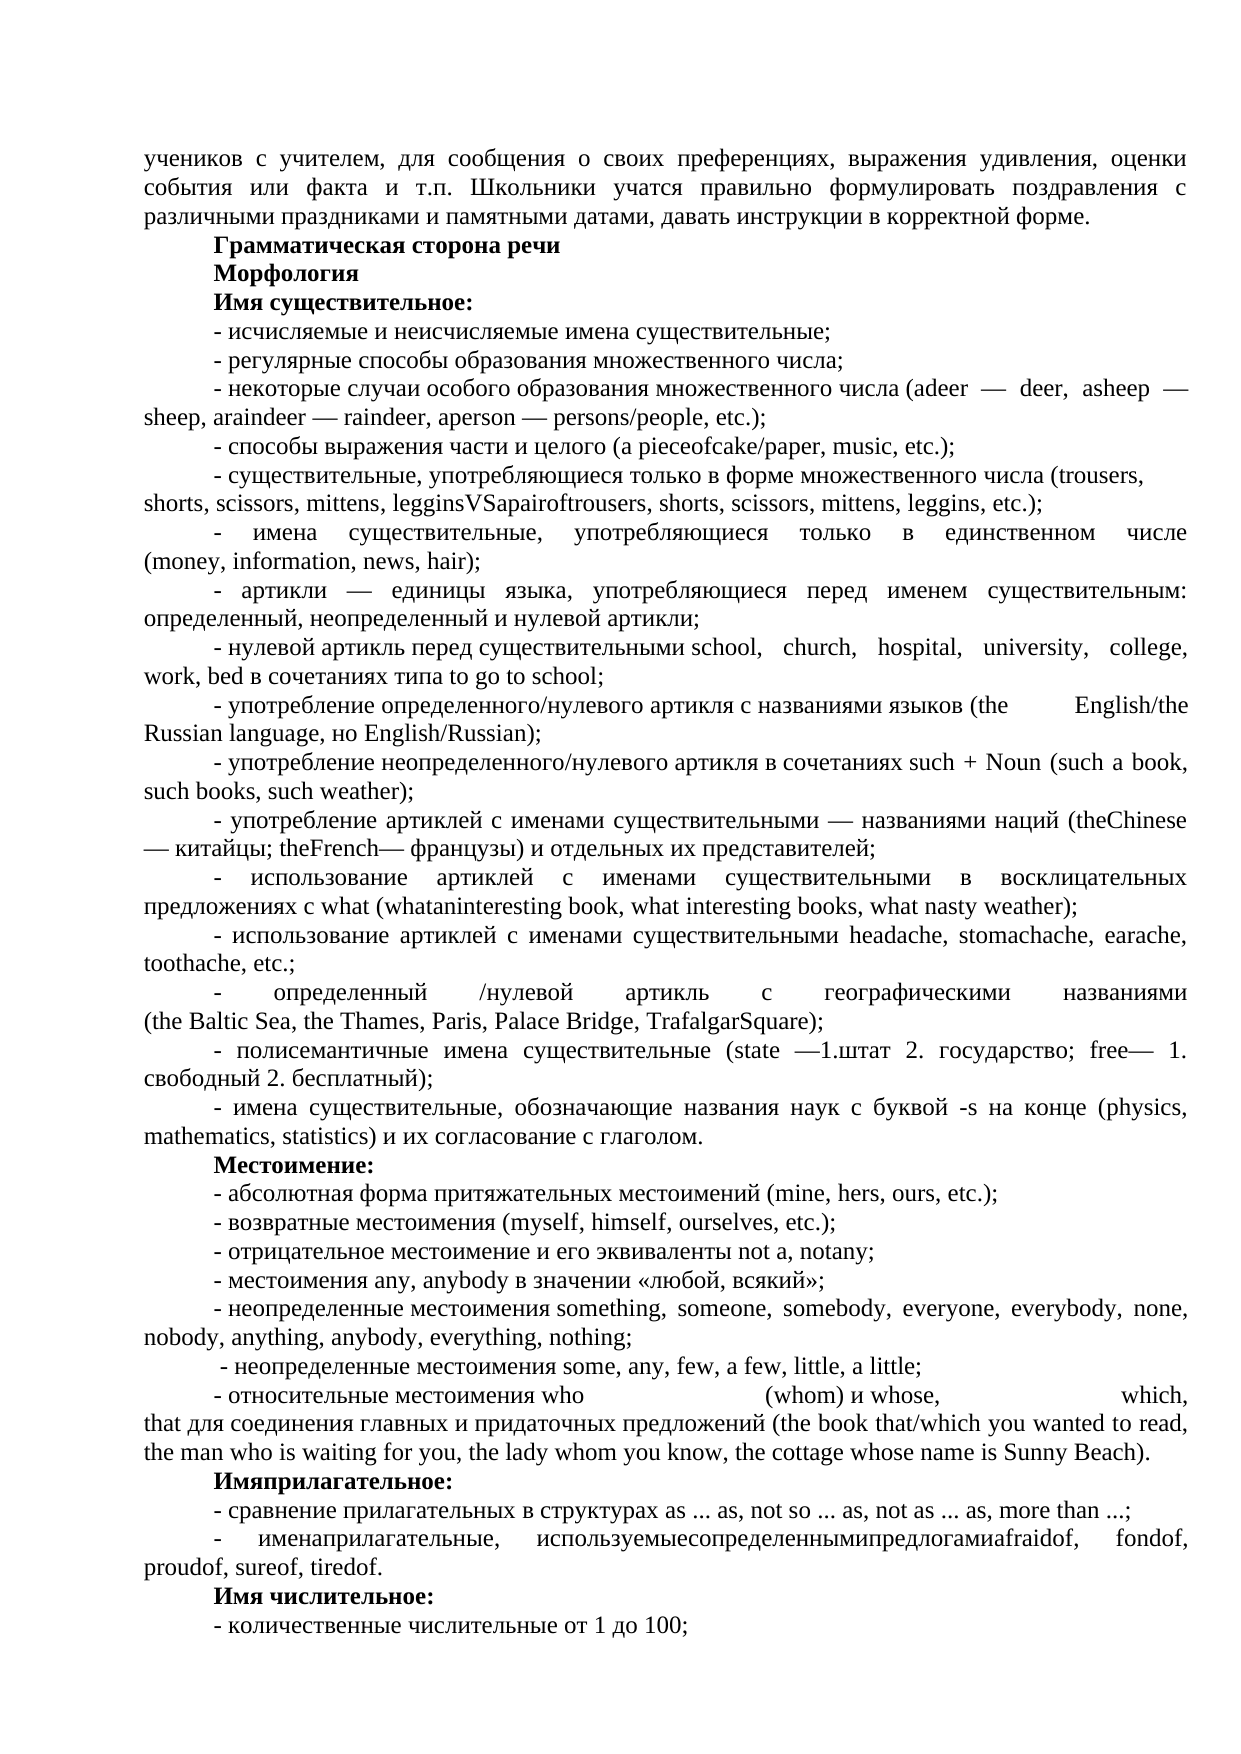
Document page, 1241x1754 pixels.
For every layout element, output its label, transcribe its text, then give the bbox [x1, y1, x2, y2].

text - способы выражения части и целого (a pieceofcake/paper, music, etc.); [143, 431, 1188, 460]
text - употребление определенного/нулевого артикля с названиями языков (the English/the Russian language, но English/Russian); [143, 690, 1188, 747]
text - определенный /нулевой артикль с географическими названиями (the Baltic Sea, the Thames, Paris, Palace Bridge, TrafalgarSquare); [143, 977, 1188, 1035]
text Местоимение: [143, 1150, 1188, 1178]
text - нулевой артикль перед существительными school, church, hospital, university, college, work, bed в сочетаниях типа to go to school; [143, 632, 1188, 690]
text - имена существительные, употребляющиеся только в единственном числе (money, information, news, hair); [143, 517, 1188, 575]
text Имя существительное: [143, 287, 1188, 316]
text - возвратные местоимения (myself, himself, ourselves, еtc.); [143, 1207, 1188, 1236]
text - неопределенные местоимения something, someone, somebody, everyone, everybody, none, nobody, anything, anybody, everything, nothing; [143, 1293, 1188, 1351]
text - местоимения any, anybody в значении «любой, всякий»; [143, 1265, 1188, 1293]
text - относительные местоимения who (whom) и whose, which, that для соединения главных и придаточных предложений (the book that/which you wanted to read, the man who is waiting for you, the lady whom you know, the cottage whose name is Sunny Beach). [143, 1380, 1188, 1466]
text - существительные, употребляющиеся только в форме множественного числа (trousers, shorts, scissors, mittens, legginsVSapairoftrousers, shorts, scissors, mittens, leggins, etc.); [143, 460, 1188, 517]
text - именаприлагательные, используемыесопределеннымипредлогамиafraidof, fondof, proudof, sureof, tiredof. [143, 1523, 1188, 1581]
text - полисемантичные имена существительные (state —1.штат 2. государство; free— 1. свободный 2. бесплатный); [143, 1035, 1188, 1092]
text Имяприлагательное: [143, 1466, 1188, 1495]
text - регулярные способы образования множественного числа; [143, 345, 1188, 373]
text - неопределенные местоимения some, any, few, a few, little, a little; [143, 1351, 1188, 1380]
text - артикли — единицы языка, употребляющиеся перед именем существительным: определенный, неопределенный и нулевой артикли; [143, 575, 1188, 632]
text - использование артиклей с именами существительными в восклицательных предложениях с what (whataninteresting book, what interesting books, what nasty weather); [143, 862, 1188, 920]
text - количественные числительные от 1 до 100; [143, 1610, 1188, 1638]
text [143, 143, 1188, 230]
text - некоторые случаи особого образования множественного числа (adeer — deer, asheep — sheep, araindeer — raindeer, aperson — persons/people, etc.); [143, 373, 1188, 431]
text - абсолютная форма притяжательных местоимений (mine, hers, ours, etc.); [143, 1178, 1188, 1207]
text - отрицательное местоимение и его эквиваленты not a, notany; [143, 1236, 1188, 1265]
text - употребление артиклей с именами существительными — названиями наций (theChinese — китайцы; theFrench— французы) и отдельных их представителей; [143, 805, 1188, 862]
text Морфология [143, 258, 1188, 287]
text Грамматическая сторона речи [143, 230, 1188, 258]
text - сравнение прилагательных в структурах as ... as, not so ... as, not as ... as, more than ...; [143, 1495, 1188, 1523]
text - использование артиклей с именами существительными headache, stomachache, earache, toothache, etc.; [143, 920, 1188, 977]
text - имена существительные, обозначающие названия наук с буквой -s на конце (physics, mathematics, statistics) и их согласование с глаголом. [143, 1092, 1188, 1150]
text Имя числительное: [143, 1581, 1188, 1610]
text - исчисляемые и неисчисляемые имена существительные; [143, 316, 1188, 345]
text - употребление неопределенного/нулевого артикля в сочетаниях such + Noun (such a book, such books, such weather); [143, 747, 1188, 805]
